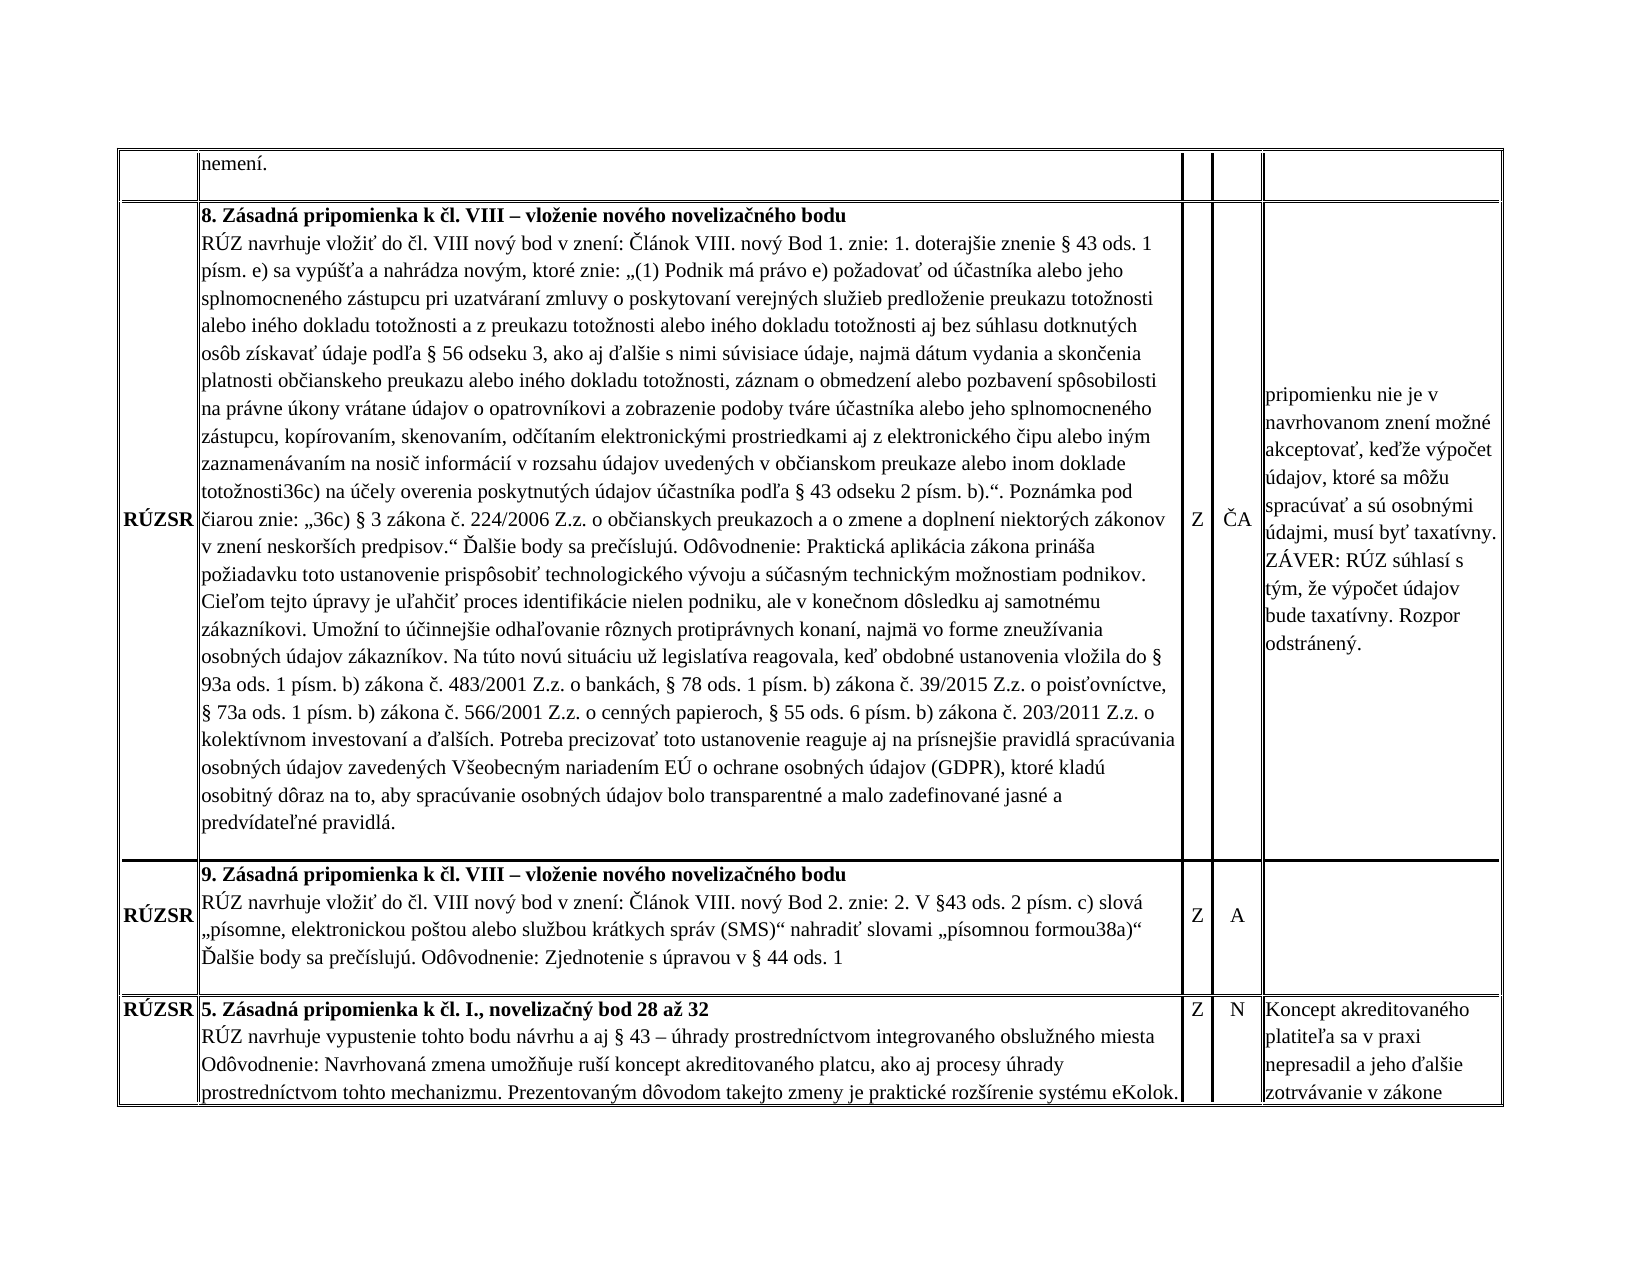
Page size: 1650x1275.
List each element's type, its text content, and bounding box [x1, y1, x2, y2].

table_cell Z [1184, 203, 1211, 859]
table_cell RÚZSR [120, 151, 199, 199]
table_cell RÚZSR [120, 200, 197, 859]
table_cell Z [1182, 997, 1212, 1104]
table_cell A [1212, 149, 1263, 199]
table_cell Z [1184, 862, 1211, 994]
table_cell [199, 151, 1182, 199]
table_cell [199, 997, 1182, 1104]
table_cell pripomienku nie je v navrhovanom znení možné akceptovať, keďže výpočet údajov, ktoré sa môžu spracúvať a sú osobnými údajmi, musí byť taxatívny. ZÁVER: RÚZ súhlasí s tým, že výpočet údajov bude taxatívny. Rozpor odstránený. [1265, 200, 1501, 859]
table_cell [1263, 151, 1501, 199]
table_cell [1265, 859, 1501, 994]
table_cell A [1214, 862, 1261, 994]
table_cell 8. Zásadná pripomienka k čl. VIII – vloženie nového novelizačného bodu RÚZ navrhuje vložiť do čl. VIII nový bod v znení: Článok VIII. nový Bod 1. znie: 1. doterajšie znenie § 43 ods. 1 písm. e) sa vypúšťa a nahrádza novým, ktoré znie: „(1) Podnik má právo e) požadovať od účastníka alebo jeho splnomocneného zástupcu pri uzatváraní zmluvy o poskytovaní verejných služieb predloženie preukazu totožnosti alebo iného dokladu totožnosti a z preukazu totožnosti alebo iného dokladu totožnosti aj bez súhlasu dotknutých osôb získavať údaje podľa § 56 odseku 3, ako aj ďalšie s nimi súvisiace údaje, najmä dátum vydania a skončenia platnosti občianskeho preukazu alebo iného dokladu totožnosti, záznam o obmedzení alebo pozbavení spôsobilosti na právne úkony vrátane údajov o opatrovníkovi a zobrazenie podoby tváre účastníka alebo jeho splnomocneného zástupcu, kopírovaním, skenovaním, odčítaním elektronickými prostriedkami aj z elektronického čipu alebo iným zaznamenávaním na nosič informácií v rozsahu údajov uvedených v občianskom preukaze alebo inom doklade totožnosti36c) na účely overenia poskytnutých údajov účastníka podľa § 43 odseku 2 písm. b).“. Poznámka pod čiarou znie: „36c) § 3 zákona č. 224/2006 Z.z. o občianskych preukazoch a o zmene a doplnení niektorých zákonov v znení neskorších predpisov.“ Ďalšie body sa prečíslujú. Odôvodnenie: Praktická aplikácia zákona prináša požiadavku toto ustanovenie prispôsobiť technologického vývoju a súčasným technickým možnostiam podnikov. Cieľom tejto úpravy je uľahčiť proces identifikácie nielen podniku, ale v konečnom dôsledku aj samotnému zákazníkovi. Umožní to účinnejšie odhaľovanie rôznych protiprávnych konaní, najmä vo forme zneužívania osobných údajov zákazníkov. Na túto novú situáciu už legislatíva reagovala, keď obdobné ustanovenia vložila do § 93a ods. 1 písm. b) zákona č. 483/2001 Z.z. o bankách, § 78 ods. 1 písm. b) zákona č. 39/2015 Z.z. o poisťovníctve, § 73a ods. 1 písm. b) zákona č. 566/2001 Z.z. o cenných papieroch, § 55 ods. 6 písm. b) zákona č. 203/2011 Z.z. o kolektívnom investovaní a ďalších. Potreba precizovať toto ustanovenie reaguje aj na prísnejšie pravidlá spracúvania osobných údajov zavedených Všeobecným nariadením EÚ o ochrane osobných údajov (GDPR), ktoré kladú osobitný dôraz na to, aby spracúvanie osobných údajov bolo transparentné a malo zadefinované jasné a predvídateľné pravidlá. [200, 203, 1181, 859]
table_cell N [1212, 994, 1263, 1104]
table_cell RÚZSR [120, 859, 197, 994]
table_cell 9. Zásadná pripomienka k čl. VIII – vloženie nového novelizačného bodu RÚZ navrhuje vložiť do čl. VIII nový bod v znení: Článok VIII. nový Bod 2. znie: 2. V §43 ods. 2 písm. c) slová „písomne, elektronickou poštou alebo službou krátkych správ (SMS)“ nahradiť slovami „písomnou formou38a)“ Ďalšie body sa prečíslujú. Odôvodnenie: Zjednotenie s úpravou v § 44 ods. 1 [200, 862, 1181, 994]
table_cell RÚZSR [118, 994, 199, 1104]
table_cell O [1182, 151, 1212, 199]
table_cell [1263, 994, 1502, 1104]
table_cell ČA [1214, 203, 1261, 859]
